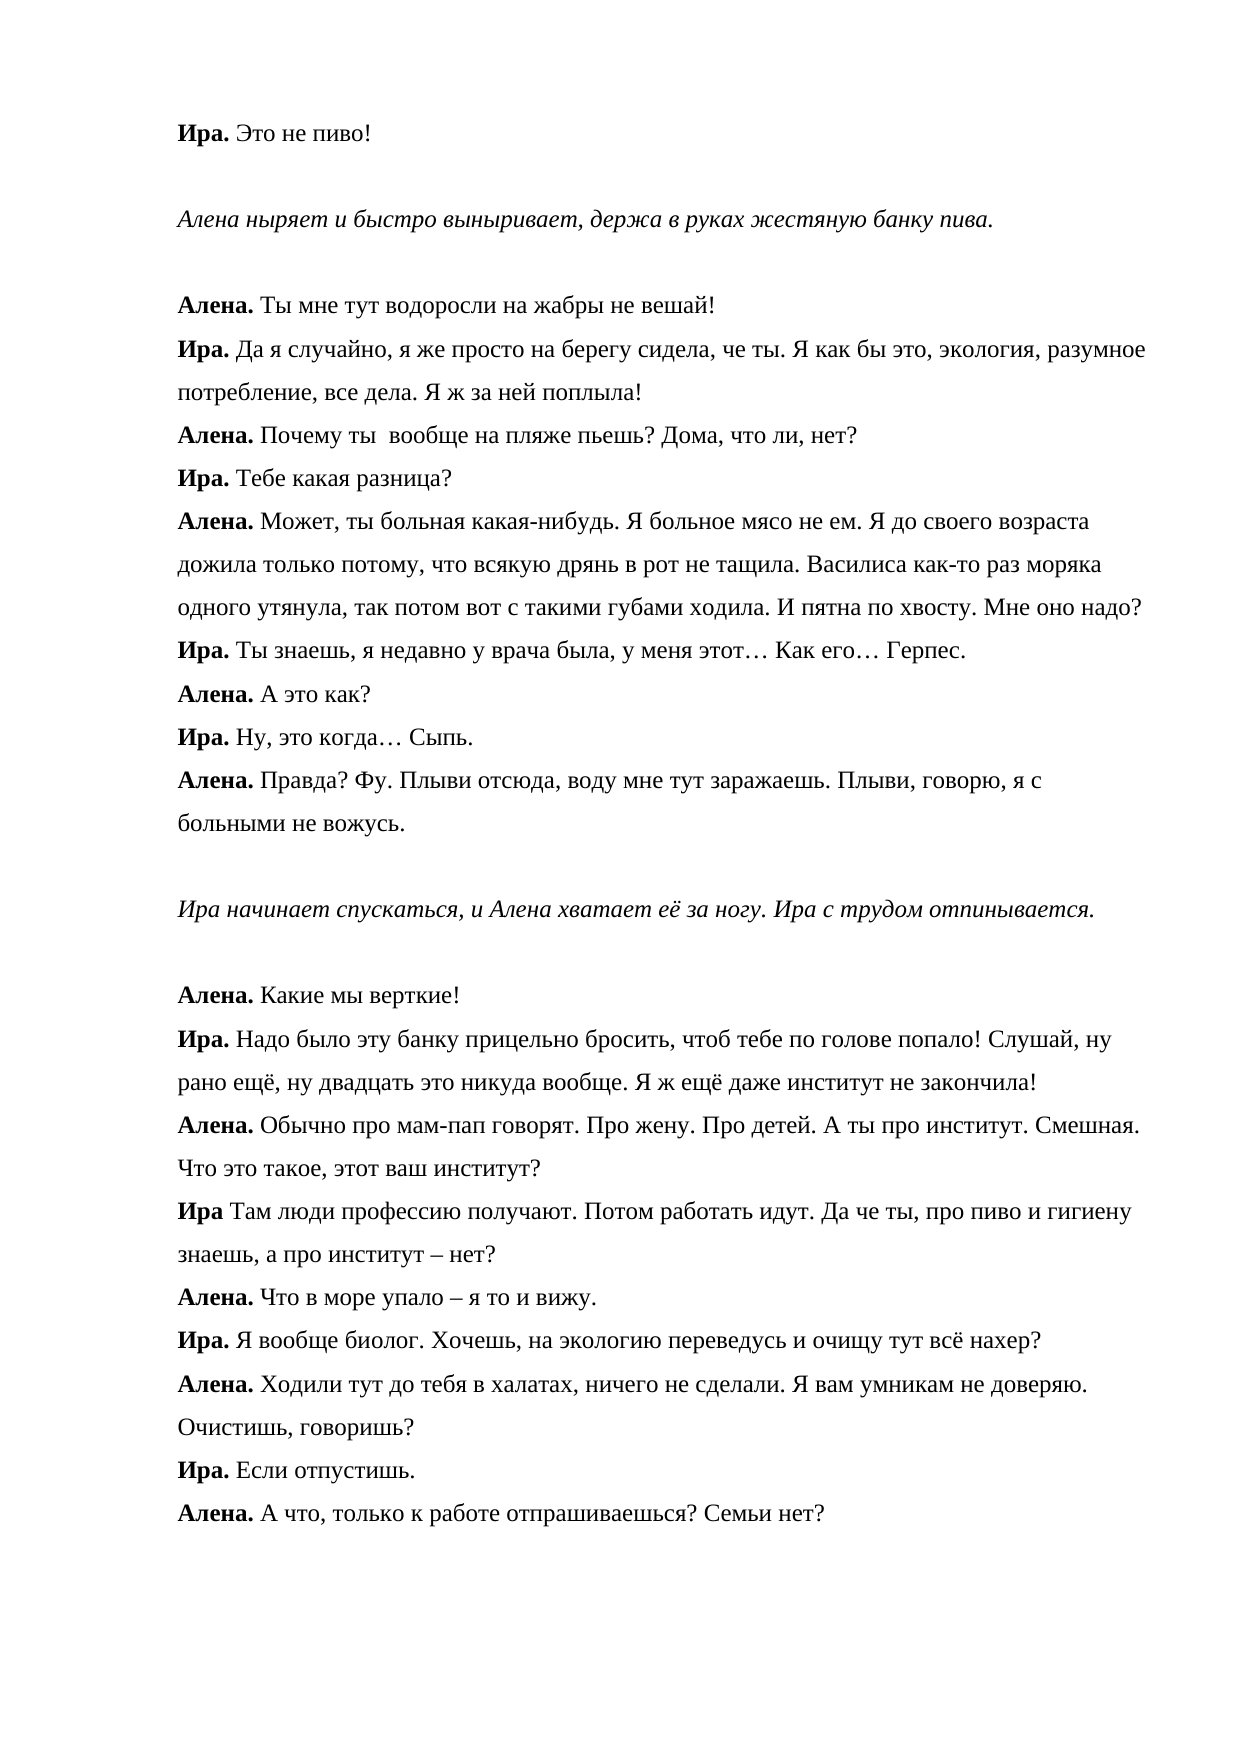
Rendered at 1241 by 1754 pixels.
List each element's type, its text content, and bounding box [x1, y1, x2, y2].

text Алена. А что, только к работе отпрашиваешься? Семьи нет? [177, 1498, 1152, 1527]
text Алена. Может, ты больная какая-нибудь. Я больное мясо не ем. Я до своего возраста дожила только потому, что всякую дрянь в рот не тащила. Василиса как-то раз моряка одного утянула, так потом вот с такими губами ходила. И пятна по хвосту. Мне оно надо? [177, 506, 1152, 621]
text Алена. А это как? [177, 679, 1152, 707]
text Ира Там люди профессию получают. Потом работать идут. Да че ты, про пиво и гигиену знаешь, а про институт – нет? [177, 1196, 1152, 1268]
text Ира. Если отпустишь. [177, 1455, 1152, 1484]
text Алена. Что в море упало – я то и вижу. [177, 1282, 1152, 1311]
text Ира. Тебе какая разница? [177, 463, 1152, 492]
text Ира. Надо было эту банку прицельно бросить, чтоб тебе по голове попало! Слушай, ну рано ещё, ну двадцать это никуда вообще. Я ж ещё даже институт не закончила! [177, 1024, 1152, 1096]
text Алена. Ходили тут до тебя в халатах, ничего не сделали. Я вам умникам не доверяю. Очистишь, говоришь? [177, 1369, 1152, 1441]
text Ира. Ну, это когда… Сыпь. [177, 722, 1152, 751]
text Ира. Это не пиво! [177, 118, 1152, 147]
text Алена. Ты мне тут водоросли на жабры не вешай! [177, 291, 1152, 319]
text Ира. Да я случайно, я же просто на берегу сидела, че ты. Я как бы это, экология, разумное потребление, все дела. Я ж за ней поплыла! [177, 334, 1152, 406]
text Алена. Какие мы верткие! [177, 981, 1152, 1009]
text Ира. Я вообще биолог. Хочешь, на экологию переведусь и очищу тут всё нахер? [177, 1326, 1152, 1354]
text Алена. Обычно про мам-пап говорят. Про жену. Про детей. А ты про институт. Смешная. Что это такое, этот ваш институт? [177, 1110, 1152, 1182]
text Ира. Ты знаешь, я недавно у врача была, у меня этот… Как его… Герпес. [177, 636, 1152, 664]
text Алена. Почему ты вообще на пляже пьешь? Дома, что ли, нет? [177, 420, 1152, 449]
text Алена. Правда? Фу. Плыви отсюда, воду мне тут заражаешь. Плыви, говорю, я с больными не вожусь. [177, 765, 1152, 837]
text Алена ныряет и быстро выныривает, держа в руках жестяную банку пива. [177, 204, 1152, 233]
text Ира начинает спускаться, и Алена хватает её за ногу. Ира с трудом отпинывается. [177, 894, 1152, 923]
